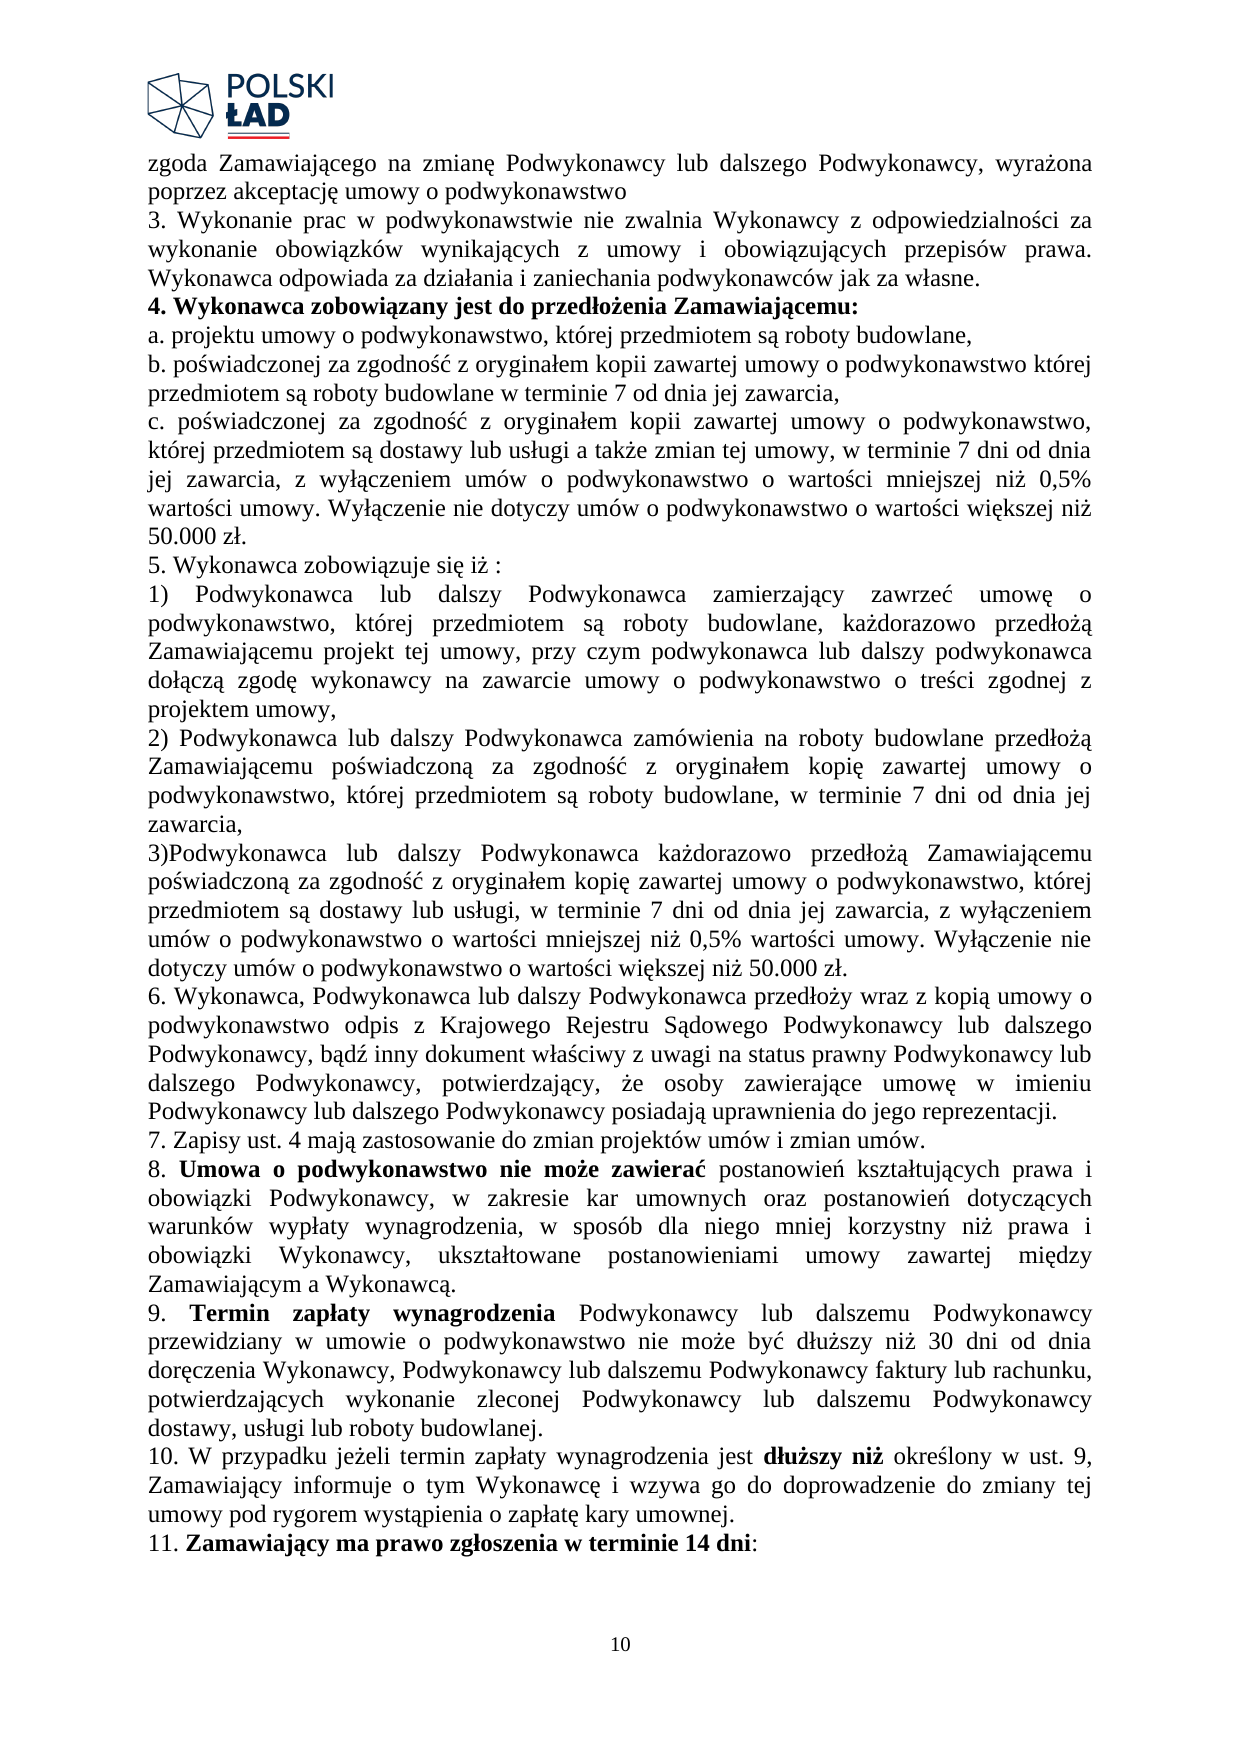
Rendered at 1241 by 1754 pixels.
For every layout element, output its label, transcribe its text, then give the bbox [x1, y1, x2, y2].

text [148, 148, 1093, 205]
text 6. Wykonawca, Podwykonawca lub dalszy Podwykonawca przedłoży wraz z kopią umowy o podwykonawstwo odpis z Krajowego Rejestru Sądowego Podwykonawcy lub dalszego Podwykonawcy, bądź inny dokument właściwy z uwagi na status prawny Podwykonawcy lub dalszego Podwykonawcy, potwierdzający, że osoby zawierające umowę w imieniu Podwykonawcy lub dalszego Podwykonawcy posiadają uprawnienia do jego reprezentacji. [148, 981, 1093, 1125]
text 7. Zapisy ust. 4 mają zastosowanie do zmian projektów umów i zmian umów. [148, 1125, 1093, 1154]
text 1) Podwykonawca lub dalszy Podwykonawca zamierzający zawrzeć umowę o podwykonawstwo, której przedmiotem są roboty budowlane, każdorazowo przedłożą Zamawiającemu projekt tej umowy, przy czym podwykonawca lub dalszy podwykonawca dołączą zgodę wykonawcy na zawarcie umowy o podwykonawstwo o treści zgodnej z projektem umowy, [148, 579, 1093, 723]
text c. poświadczonej za zgodność z oryginałem kopii zawartej umowy o podwykonawstwo, której przedmiotem są dostawy lub usługi a także zmian tej umowy, w terminie 7 dni od dnia jej zawarcia, z wyłączeniem umów o podwykonawstwo o wartości mniejszej niż 0,5% wartości umowy. Wyłączenie nie dotyczy umów o podwykonawstwo o wartości większej niż 50.000 zł. [148, 406, 1093, 550]
text b. poświadczonej za zgodność z oryginałem kopii zawartej umowy o podwykonawstwo której przedmiotem są roboty budowlane w terminie 7 od dnia jej zawarcia, [148, 349, 1093, 406]
text 3)Podwykonawca lub dalszy Podwykonawca każdorazowo przedłożą Zamawiającemu poświadczoną za zgodność z oryginałem kopię zawartej umowy o podwykonawstwo, której przedmiotem są dostawy lub usługi, w terminie 7 dni od dnia jej zawarcia, z wyłączeniem umów o podwykonawstwo o wartości mniejszej niż 0,5% wartości umowy. Wyłączenie nie dotyczy umów o podwykonawstwo o wartości większej niż 50.000 zł. [148, 838, 1093, 981]
text 4. Wykonawca zobowiązany jest do przedłożenia Zamawiającemu: [148, 291, 1093, 320]
text a. projektu umowy o podwykonawstwo, której przedmiotem są roboty budowlane, [148, 320, 1093, 349]
text 10. W przypadku jeżeli termin zapłaty wynagrodzenia jest dłuższy niż określony w ust. 9, Zamawiający informuje o tym Wykonawcę i wzywa go do doprowadzenie do zmiany tej umowy pod rygorem wystąpienia o zapłatę kary umownej. [148, 1441, 1093, 1528]
text 8. Umowa o podwykonawstwo nie może zawierać postanowień kształtujących prawa i obowiązki Podwykonawcy, w zakresie kar umownych oraz postanowień dotyczących warunków wypłaty wynagrodzenia, w sposób dla niego mniej korzystny niż prawa i obowiązki Wykonawcy, ukształtowane postanowieniami umowy zawartej między Zamawiającym a Wykonawcą. [148, 1154, 1093, 1298]
text 9. Termin zapłaty wynagrodzenia Podwykonawcy lub dalszemu Podwykonawcy przewidziany w umowie o podwykonawstwo nie może być dłuższy niż 30 dni od dnia doręczenia Wykonawcy, Podwykonawcy lub dalszemu Podwykonawcy faktury lub rachunku, potwierdzających wykonanie zleconej Podwykonawcy lub dalszemu Podwykonawcy dostawy, usługi lub roboty budowlanej. [148, 1298, 1093, 1441]
text 2) Podwykonawca lub dalszy Podwykonawca zamówienia na roboty budowlane przedłożą Zamawiającemu poświadczoną za zgodność z oryginałem kopię zawartej umowy o podwykonawstwo, której przedmiotem są roboty budowlane, w terminie 7 dni od dnia jej zawarcia, [148, 723, 1093, 838]
picture [147, 73, 333, 139]
text 3. Wykonanie prac w podwykonawstwie nie zwalnia Wykonawcy z odpowiedzialności za wykonanie obowiązków wynikających z umowy i obowiązujących przepisów prawa. Wykonawca odpowiada za działania i zaniechania podwykonawców jak za własne. [148, 205, 1093, 291]
text 5. Wykonawca zobowiązuje się iż : [148, 550, 1093, 579]
text 11. Zamawiający ma prawo zgłoszenia w terminie 14 dni: [148, 1528, 1093, 1556]
